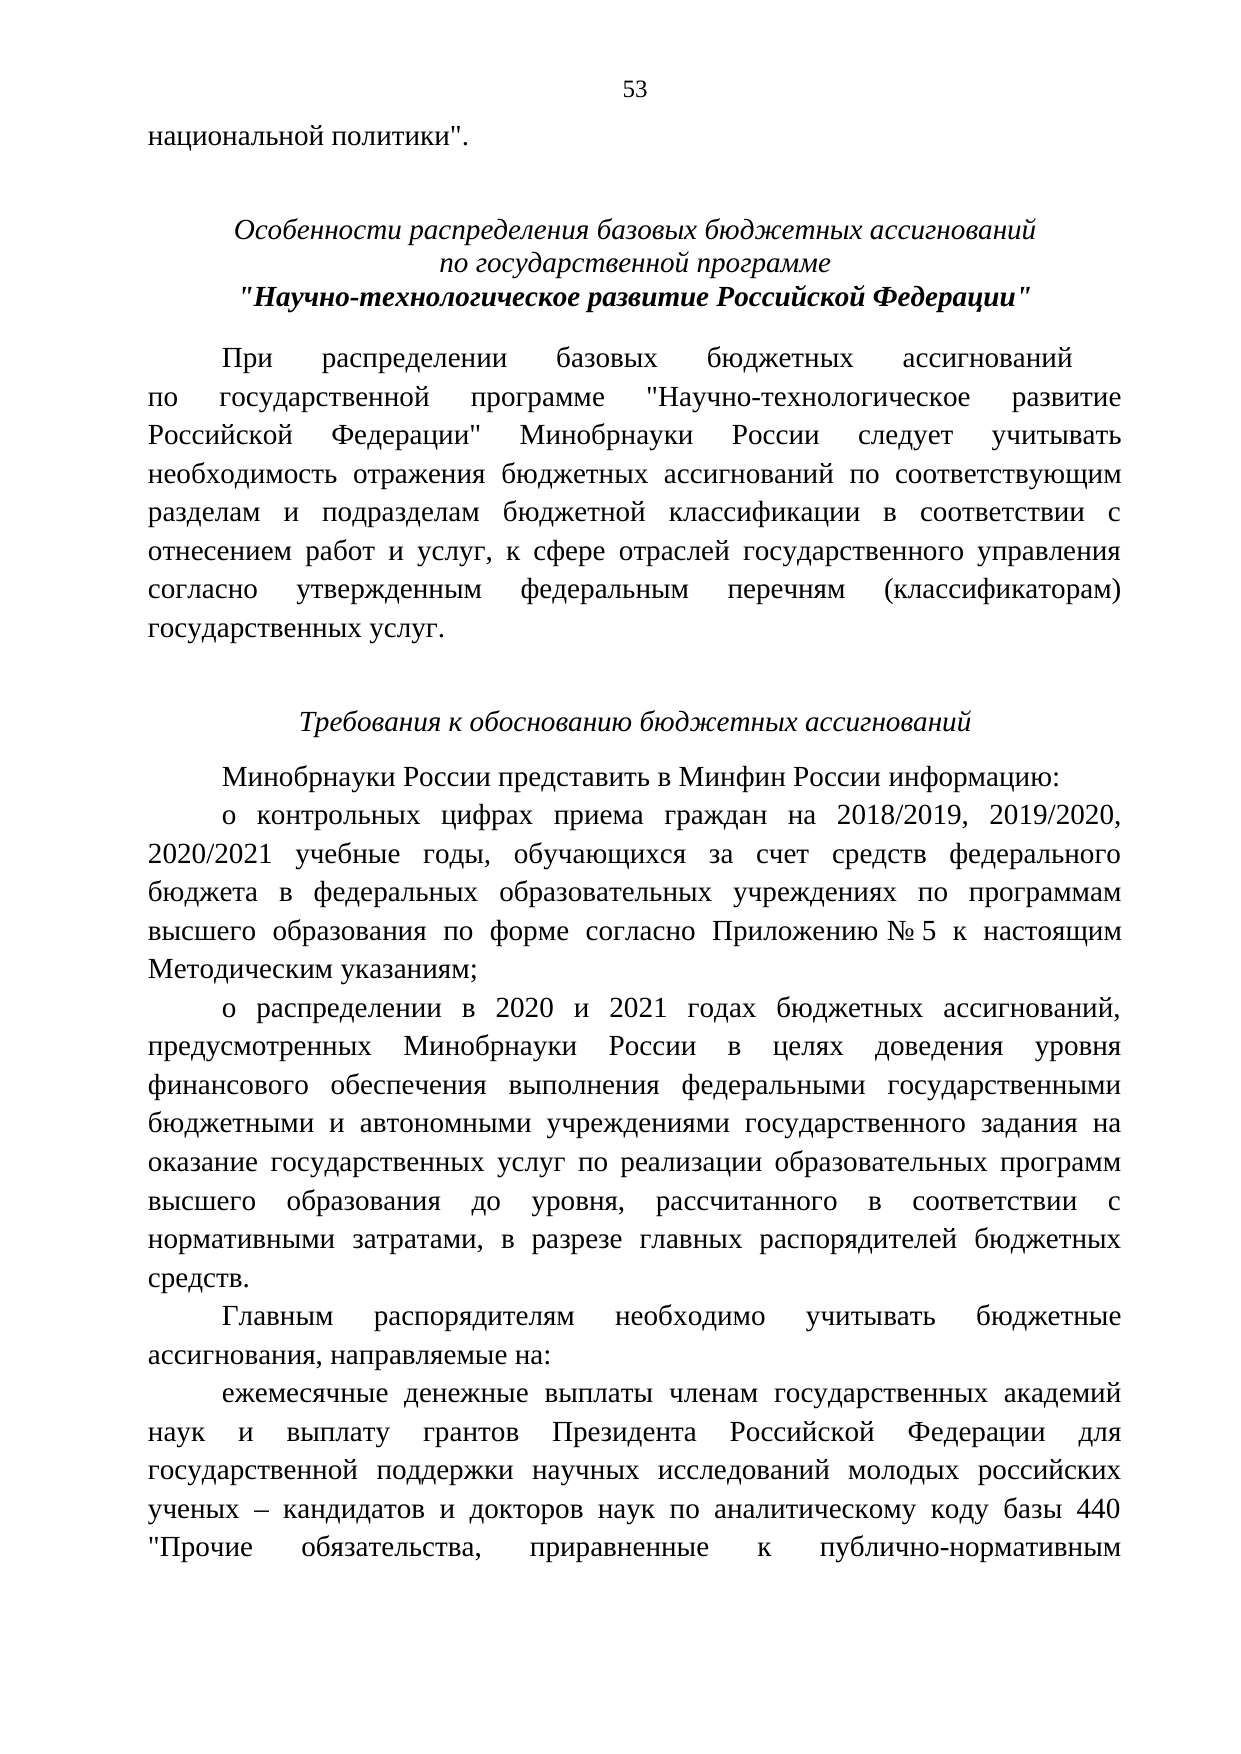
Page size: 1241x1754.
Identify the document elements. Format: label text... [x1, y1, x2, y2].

text о распределении в 2020 и 2021 годах бюджетных ассигнований, предусмотренных Минобрнауки России в целях доведения уровня финансового обеспечения выполнения федеральными государственными бюджетными и автономными учреждениями государственного задания на оказание государственных услуг по реализации образовательных программ высшего образования до уровня, рассчитанного в соответствии с нормативными затратами, в разрезе главных распорядителей бюджетных средств. [148, 990, 1122, 1293]
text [148, 118, 1122, 152]
text о контрольных цифрах приема граждан на 2018/2019, 2019/2020, 2020/2021 учебные годы, обучающихся за счет средств федерального бюджета в федеральных образовательных учреждениях по программам высшего образования по форме согласно Приложению № 5 к настоящим Методическим указаниям; [148, 797, 1122, 985]
text При распределении базовых бюджетных ассигнований по государственной программе "Научно-технологическое развитие Российской Федерации" Минобрнауки России следует учитывать необходимость отражения бюджетных ассигнований по соответствующим разделам и подразделам бюджетной классификации в соответствии с отнесением работ и услуг, к сфере отраслей государственного управления согласно утвержденным федеральным перечням (классификаторам) государственных услуг. [148, 340, 1122, 643]
text Минобрнауки России представить в Минфин России информацию: [148, 759, 1122, 792]
text Требования к обоснованию бюджетных ассигнований [148, 704, 1122, 737]
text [148, 1375, 1122, 1563]
text Особенности распределения базовых бюджетных ассигнований по государственной программе "Научно-технологическое развитие Российской Федерации" [148, 212, 1122, 312]
text Главным распорядителям необходимо учитывать бюджетные ассигнования, направляемые на: [148, 1298, 1122, 1370]
